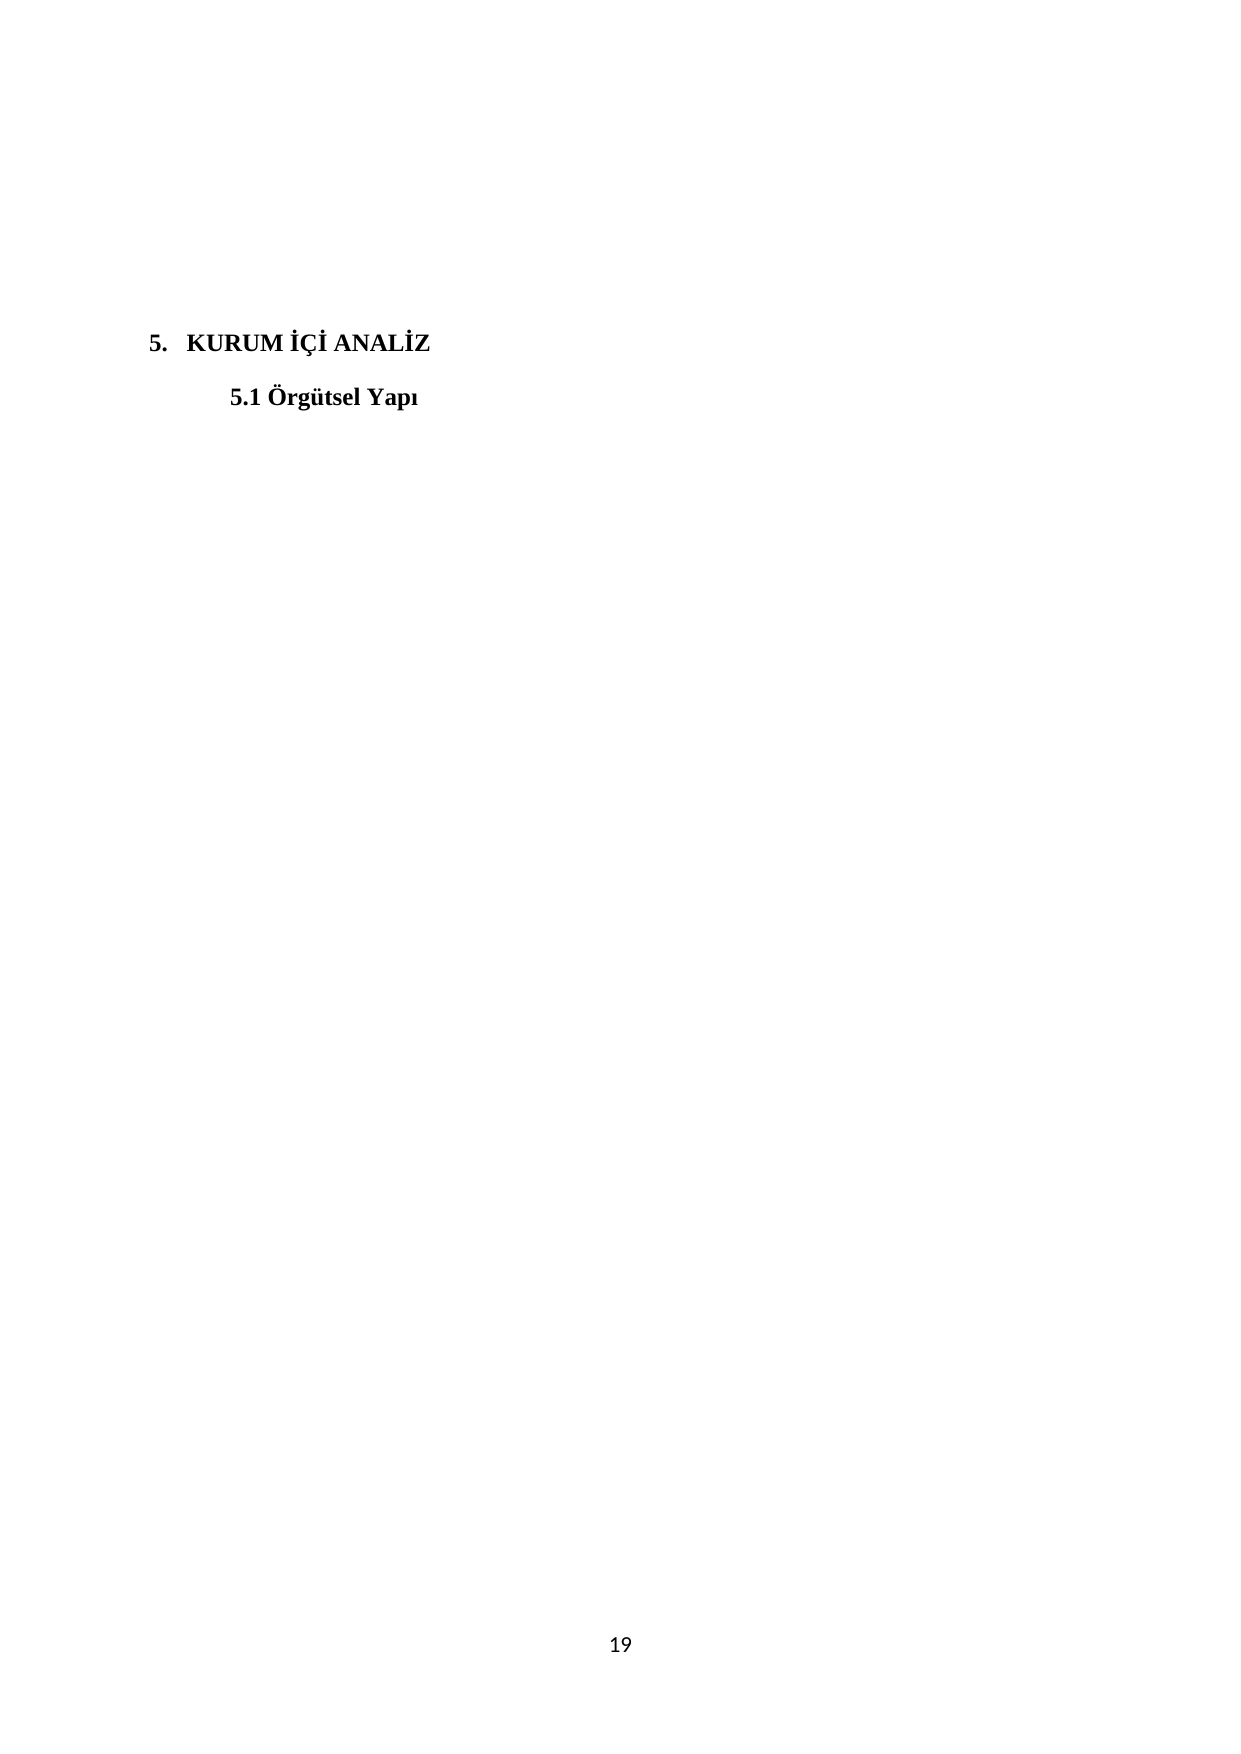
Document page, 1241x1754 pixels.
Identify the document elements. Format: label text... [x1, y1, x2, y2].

list Örgütsel Yapı [230, 382, 1165, 411]
list KURUM İÇİ ANALİZ [149, 328, 1165, 357]
